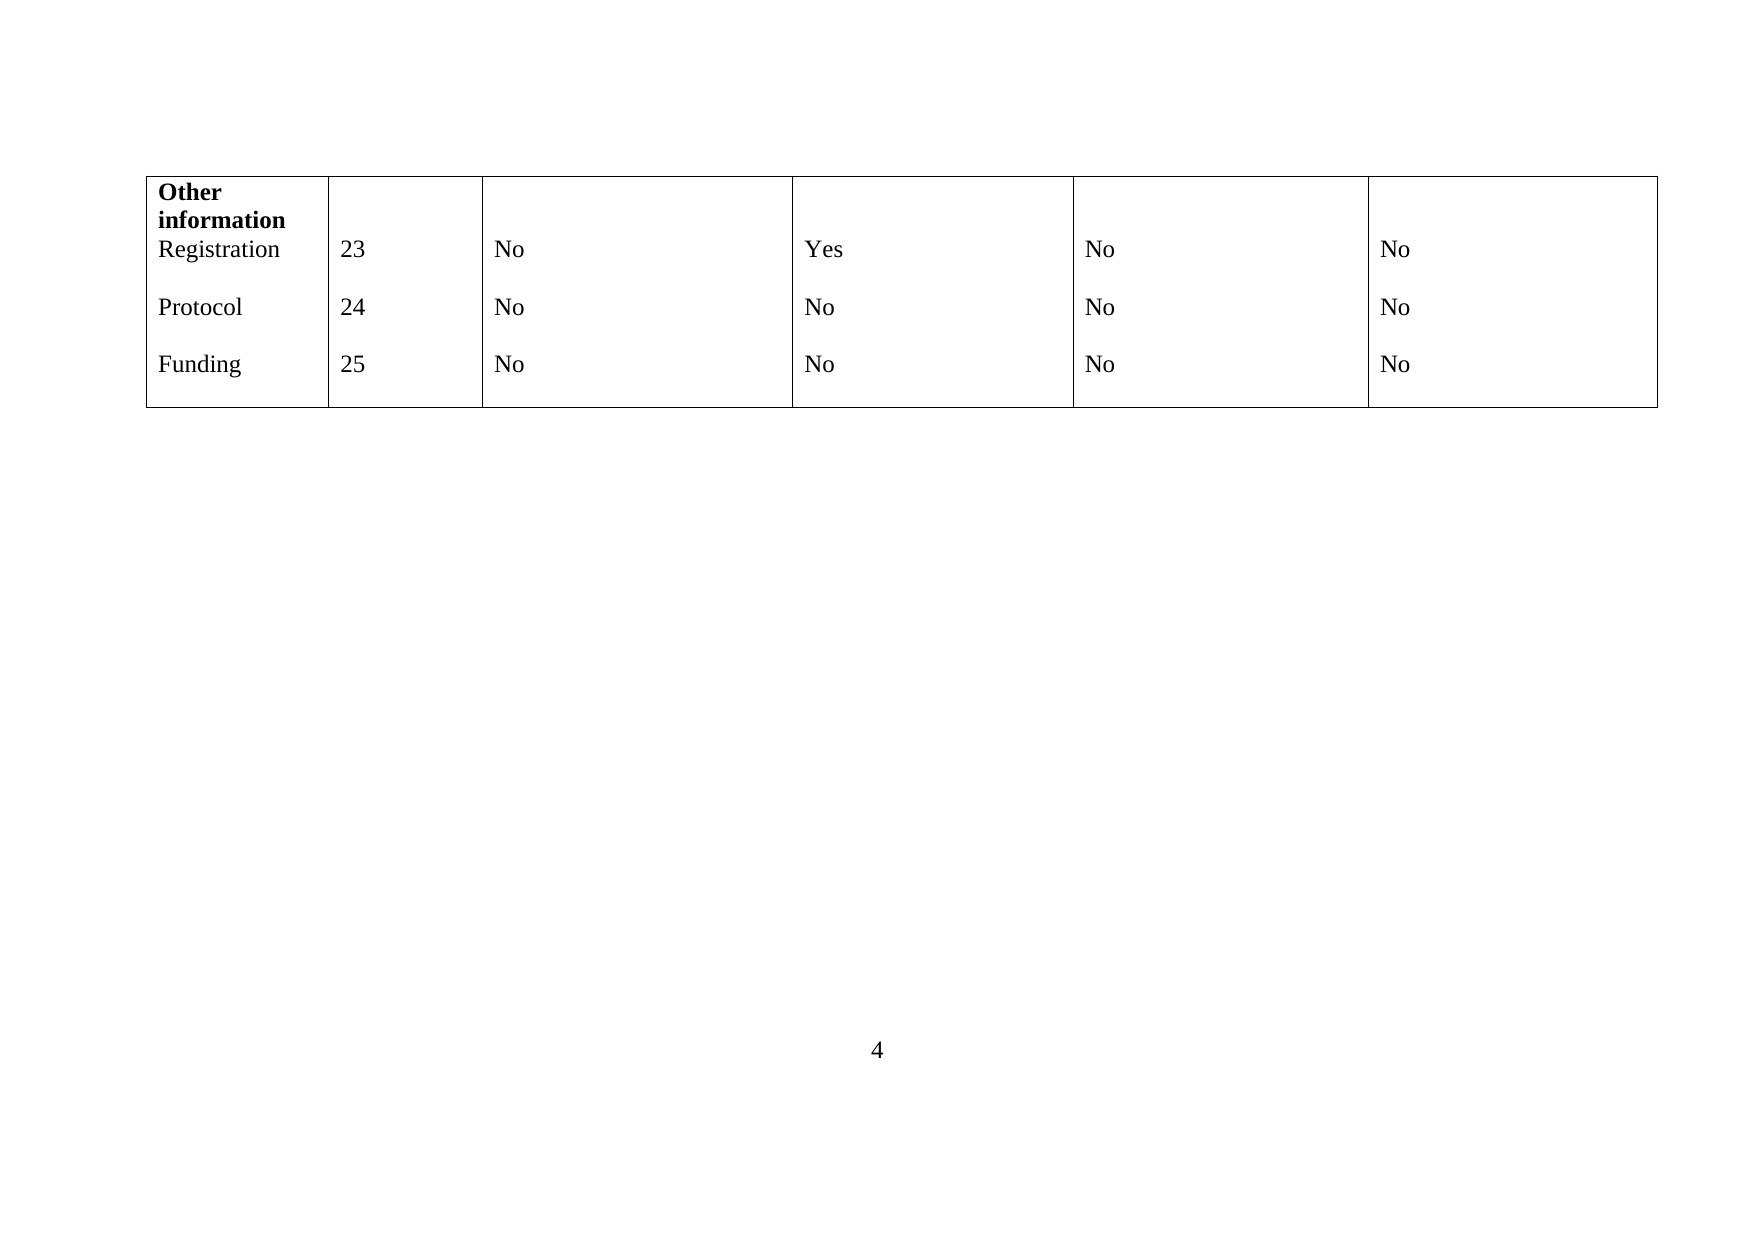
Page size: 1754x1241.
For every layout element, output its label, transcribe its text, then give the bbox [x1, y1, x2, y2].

table_cell No No No [1369, 177, 1657, 407]
table_cell No No No [483, 177, 792, 407]
table_cell Yes No No [793, 177, 1073, 407]
table_cell 23 24 25 [329, 177, 482, 407]
table_cell No No No [1074, 177, 1368, 407]
table_cell Other information Registration Protocol Funding [147, 177, 328, 407]
